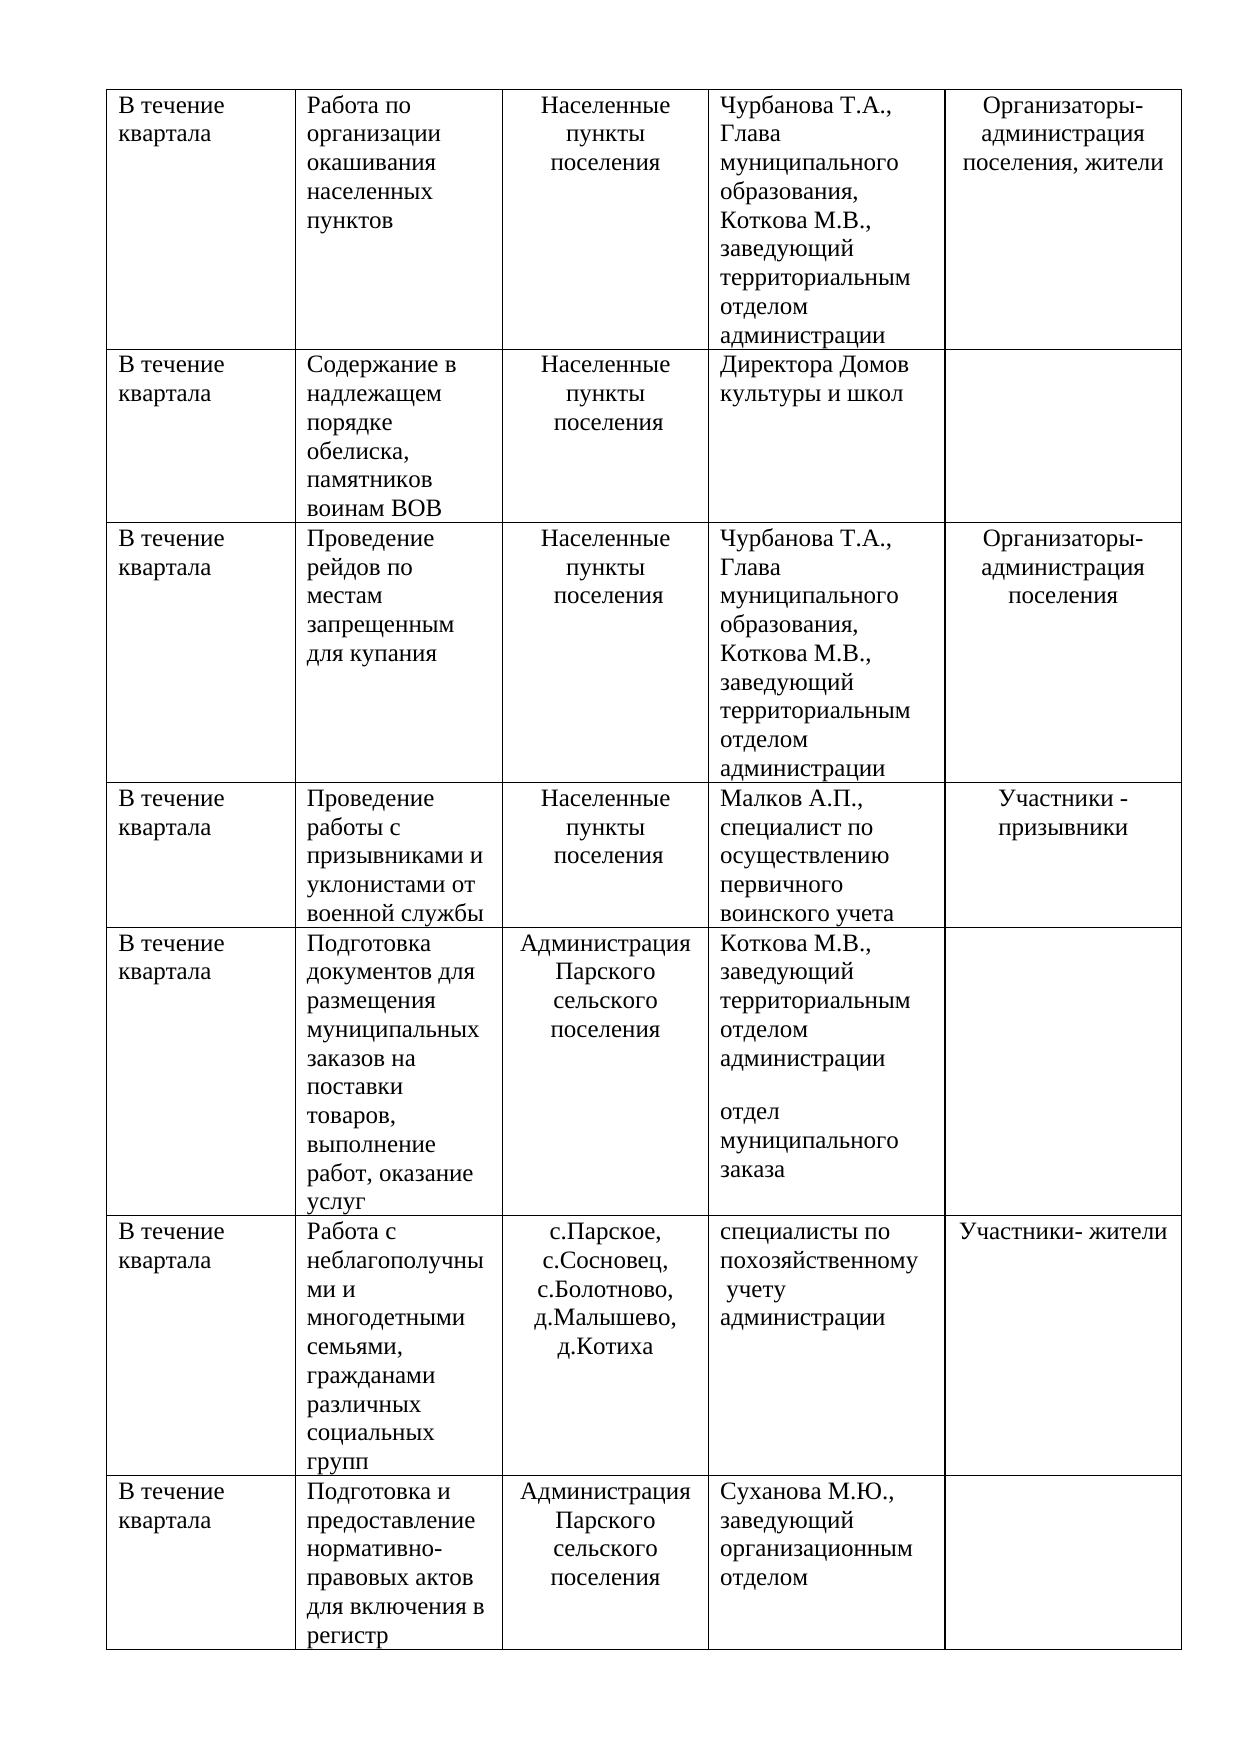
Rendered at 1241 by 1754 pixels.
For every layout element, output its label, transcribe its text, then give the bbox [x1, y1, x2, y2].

table_cell Коткова М.В., заведующий территориальным отделом администрации отдел муниципального заказа [709, 928, 944, 1215]
table_cell В течение квартала [107, 90, 295, 348]
table_cell специалисты по похозяйственному учету администрации [709, 1216, 944, 1475]
table_cell Проведение работы с призывниками и уклонистами от военной службы [296, 783, 502, 927]
table_cell [946, 928, 1181, 1215]
table_cell Работа с неблагополучными и многодетными семьями, гражданами различных социальных групп [296, 1216, 502, 1475]
table_cell Участники -призывники [946, 783, 1181, 927]
table_cell Малков А.П., специалист по осуществлению первичного воинского учета [709, 783, 944, 927]
table_cell Работа по организации окашивания населенных пунктов [296, 90, 502, 348]
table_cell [503, 90, 708, 348]
table_cell [946, 1476, 1181, 1648]
table_cell Подготовка документов для размещения муниципальных заказов на поставки товаров, выполнение работ, оказание услуг [296, 928, 502, 1215]
table_cell В течение квартала [107, 1476, 295, 1648]
table_cell Населенные пункты поселения [503, 523, 708, 782]
table_cell В течение квартала [107, 350, 295, 522]
table_cell с.Парское, с.Сосновец, с.Болотново, д.Малышево, д.Котиха [503, 1216, 708, 1475]
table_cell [296, 1476, 502, 1648]
table_cell Содержание в надлежащем порядке обелиска, памятников воинам ВОВ [296, 350, 502, 522]
table_cell Организаторы- администрация поселения, жители [946, 90, 1181, 348]
table_cell Населенные пункты поселения [503, 350, 708, 522]
table_cell Чурбанова Т.А., Глава муниципального образования, Коткова М.В., заведующий территориальным отделом администрации [709, 523, 944, 782]
table_cell В течение квартала [107, 523, 295, 782]
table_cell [709, 1476, 944, 1648]
table_cell [946, 350, 1181, 522]
table_cell Проведение рейдов по местам запрещенным для купания [296, 523, 502, 782]
table_cell В течение квартала [107, 783, 295, 927]
table_cell Участники- жители [946, 1216, 1181, 1475]
table_cell В течение квартала [107, 928, 295, 1215]
table_cell Организаторы- администрация поселения [946, 523, 1181, 782]
table_cell Чурбанова Т.А., Глава муниципального образования, Коткова М.В., заведующий территориальным отделом администрации [709, 90, 944, 348]
table_cell Населенные пункты поселения [503, 783, 708, 927]
table_cell Администрация Парского сельского поселения [503, 928, 708, 1215]
table_cell Директора Домов культуры и школ [709, 350, 944, 522]
table_cell В течение квартала [107, 1216, 295, 1475]
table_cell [503, 1476, 708, 1648]
